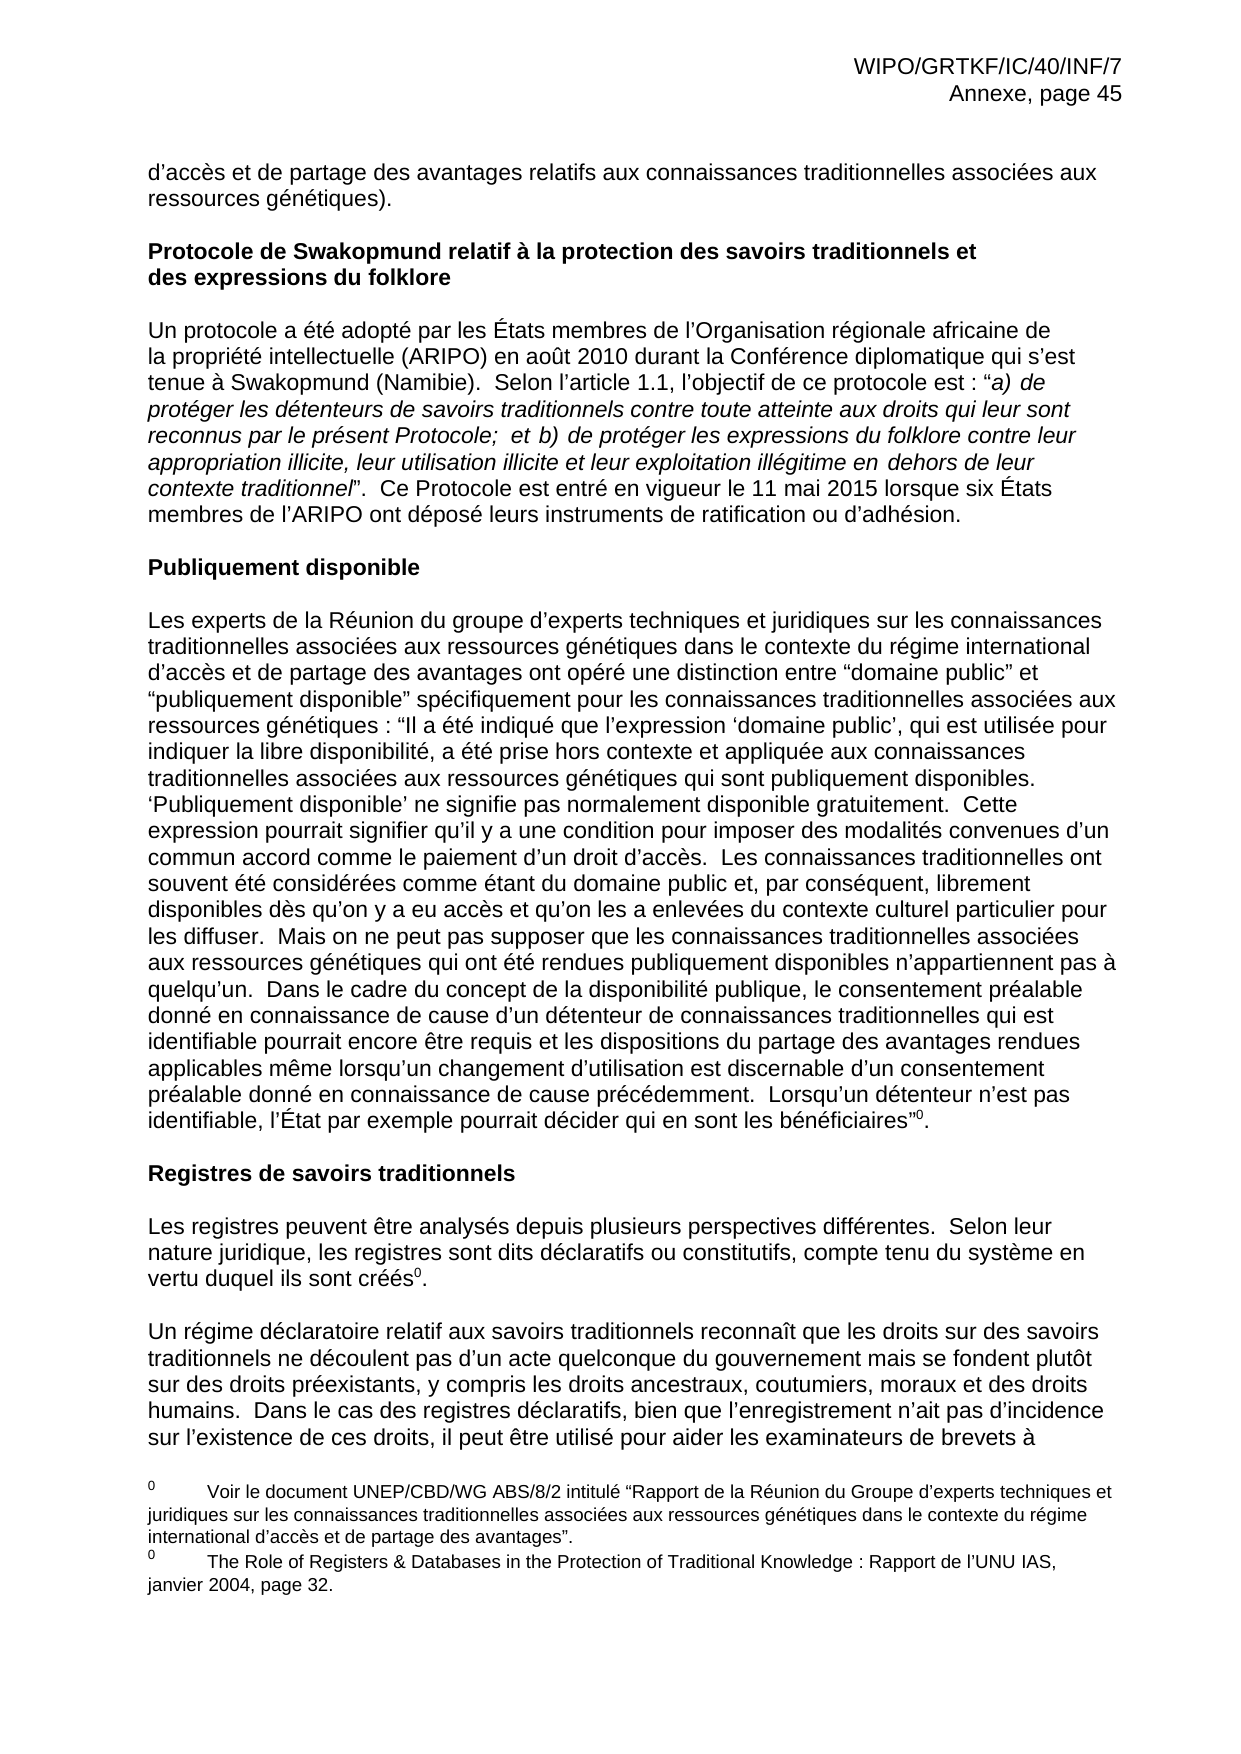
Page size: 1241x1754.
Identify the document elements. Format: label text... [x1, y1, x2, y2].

text Les experts de la Réunion du groupe d’experts techniques et juridiques sur les connaissances traditionnelles associées aux ressources génétiques dans le contexte du régime international d’accès et de partage des avantages ont opéré une distinction entre “domaine public” et “publiquement disponible” spécifiquement pour les connaissances traditionnelles associées aux ressources génétiques : “Il a été indiqué que l’expression ‘domaine public’, qui est utilisée pour indiquer la libre disponibilité, a été prise hors contexte et appliquée aux connaissances traditionnelles associées aux ressources génétiques qui sont publiquement disponibles. ‘Publiquement disponible’ ne signifie pas normalement disponible gratuitement. Cette expression pourrait signifier qu’il y a une condition pour imposer des modalités convenues d’un commun accord comme le paiement d’un droit d’accès. Les connaissances traditionnelles ont souvent été considérées comme étant du domaine public et, par conséquent, librement disponibles dès qu’on y a eu accès et qu’on les a enlevées du contexte culturel particulier pour les diffuser. Mais on ne peut pas supposer que les connaissances traditionnelles associées aux ressources génétiques qui ont été rendues publiquement disponibles n’appartiennent pas à quelqu’un. Dans le cadre du concept de la disponibilité publique, le consentement préalable donné en connaissance de cause d’un détenteur de connaissances traditionnelles qui est identifiable pourrait encore être requis et les dispositions du partage des avantages rendues applicables même lorsqu’un changement d’utilisation est discernable d’un consentement préalable donné en connaissance de cause précédemment. Lorsqu’un détenteur n’est pas identifiable, l’État par exemple pourrait décider qui en sont les bénéficiaires”. [148, 607, 1122, 1134]
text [148, 158, 1122, 211]
text Un protocole a été adopté par les États membres de l’Organisation régionale africaine de la propriété intellectuelle (ARIPO) en août 2010 durant la Conférence diplomatique qui s’est tenue à Swakopmund (Namibie). Selon l’article 1.1, l’objectif de ce protocole est : “a) de protéger les détenteurs de savoirs traditionnels contre toute atteinte aux droits qui leur sont reconnus par le présent Protocole; et b) de protéger les expressions du folklore contre leur appropriation illicite, leur utilisation illicite et leur exploitation illégitime en dehors de leur contexte traditionnel”. Ce Protocole est entré en vigueur le 11 mai 2015 lorsque six États membres de l’ARIPO ont déposé leurs instruments de ratification ou d’adhésion. [148, 317, 1122, 527]
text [148, 1318, 1122, 1450]
text Les registres peuvent être analysés depuis plusieurs perspectives différentes. Selon leur nature juridique, les registres sont dits déclaratifs ou constitutifs, compte tenu du système en vertu duquel ils sont créés. [148, 1213, 1122, 1292]
subtitle Protocole de Swakopmund relatif à la protection des savoirs traditionnels et des expressions du folklore [148, 238, 1122, 290]
subtitle Publiquement disponible [148, 554, 1122, 580]
subtitle Registres de savoirs traditionnels [148, 1160, 1122, 1186]
